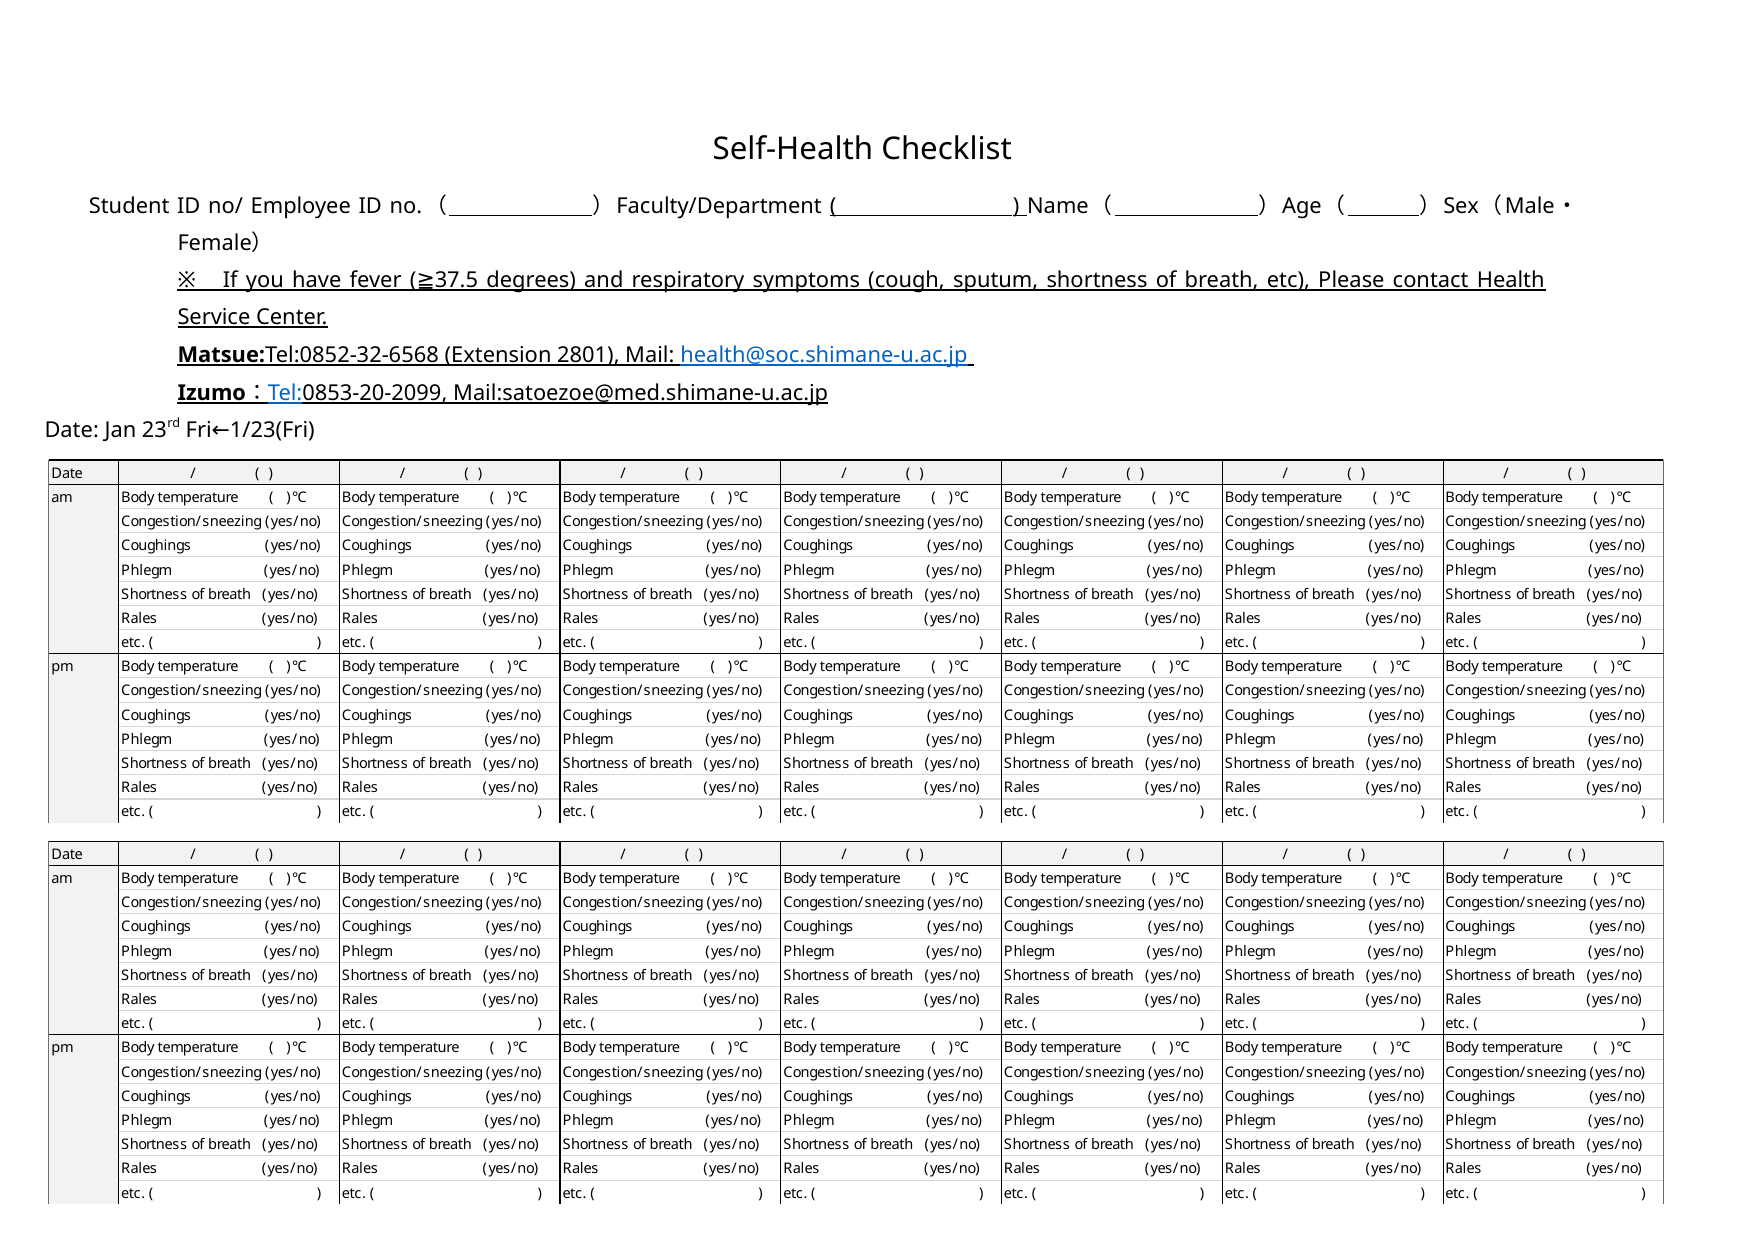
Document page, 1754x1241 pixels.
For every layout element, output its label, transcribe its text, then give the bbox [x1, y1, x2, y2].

text Date: Jan 23rd Fri←1/23(Fri) [44, 410, 1547, 447]
text Student ID no/ Employee ID no.（ ）Faculty/Department ( ) Name（ ）Age（ ）Sex（Male・Female） [89, 185, 1580, 260]
text Matsue:Tel:0852-32-6568 (Extension 2801), Mail: health@soc.shimane-u.ac.jp [177, 335, 1547, 372]
text ※ If you have fever (≧37.5 degrees) and respiratory symptoms (cough, sputum, shortness of breath, etc), Please contact Health Service Center. [177, 260, 1547, 335]
text Izumo：Tel:0853-20-2099, Mail:satoezoe@med.shimane-u.ac.jp [177, 372, 1547, 410]
text Self-Health Checklist [177, 110, 1547, 185]
